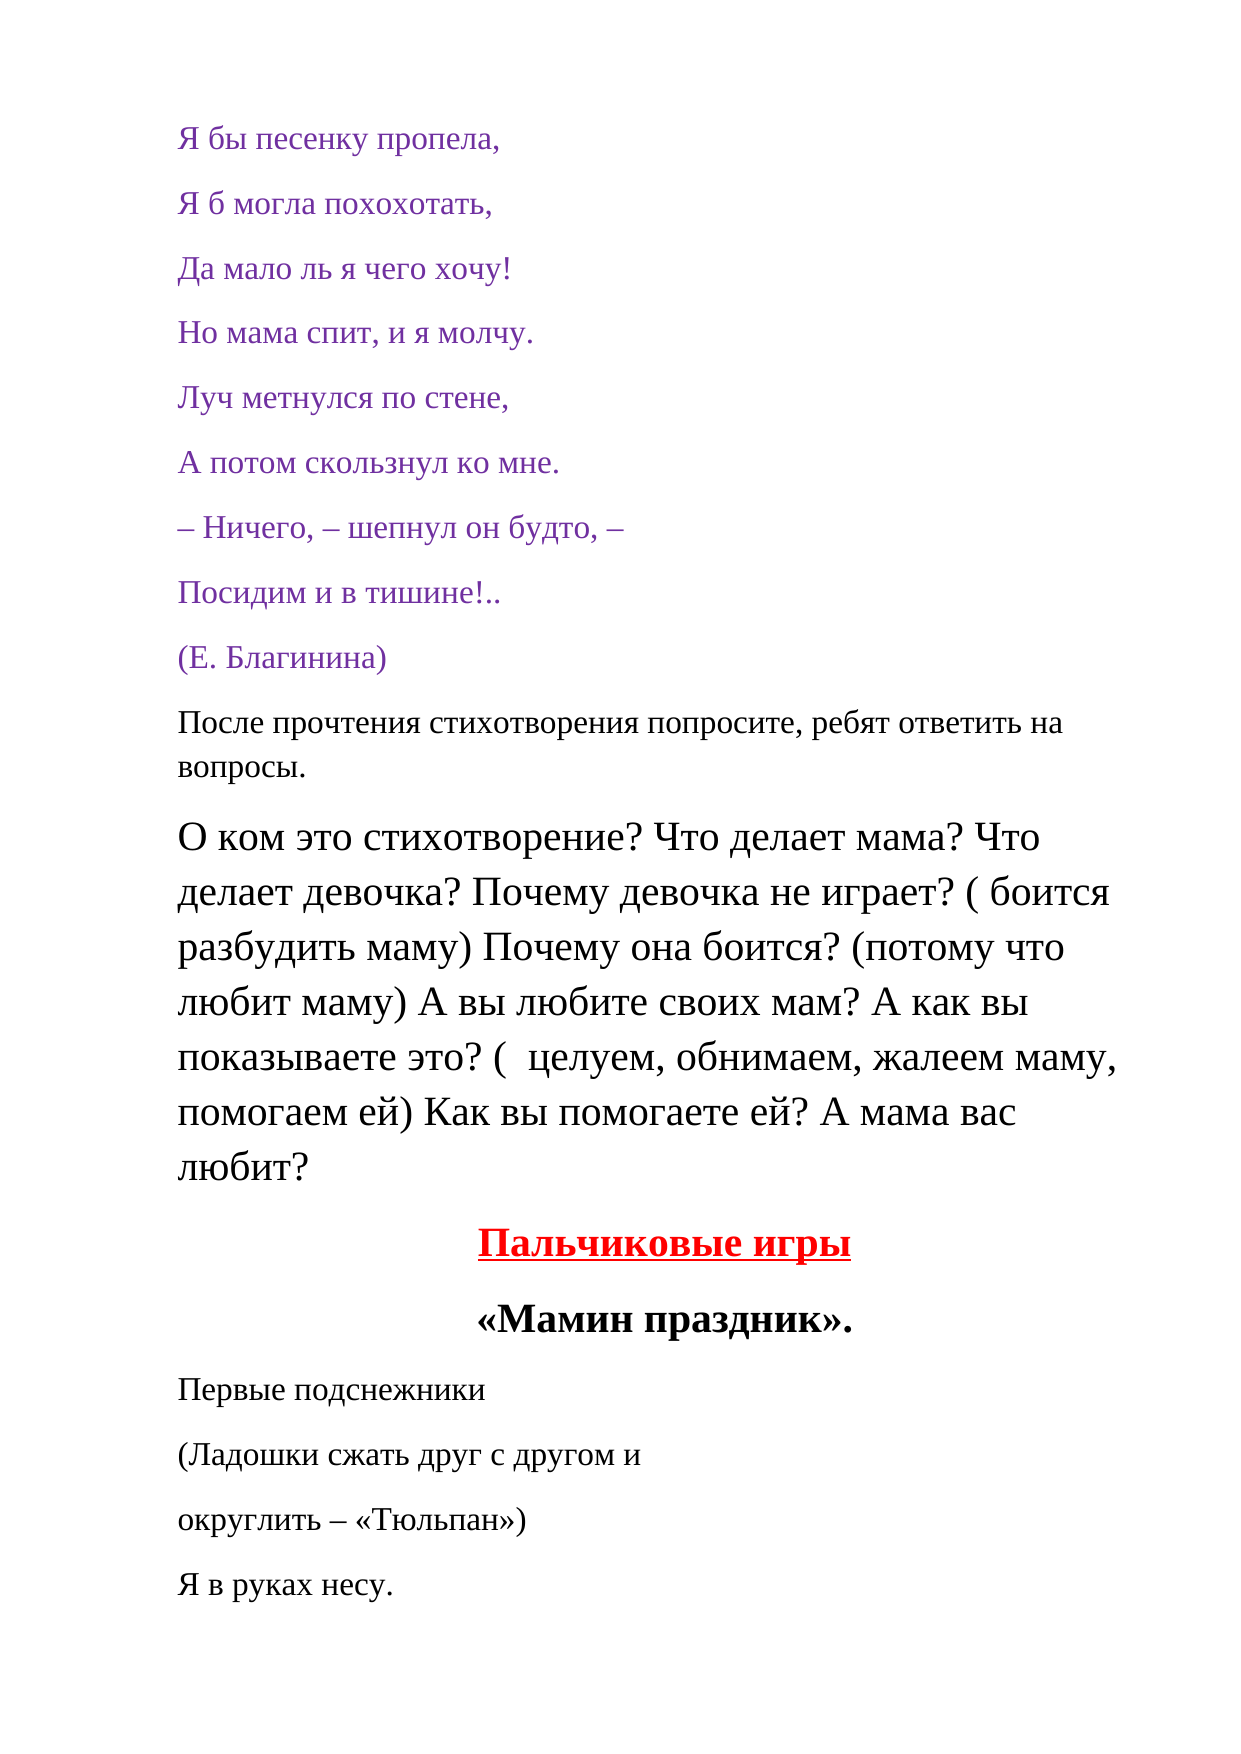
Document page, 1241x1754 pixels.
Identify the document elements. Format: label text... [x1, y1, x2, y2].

text Первые подснежники [177, 1369, 1152, 1408]
text (Е. Благинина) [177, 637, 1152, 676]
text «Мамин праздник». [177, 1294, 1152, 1342]
text А потом скользнул ко мне. [177, 443, 1152, 481]
text Я б могла похохотать, [177, 183, 1152, 221]
text (Ладошки сжать друг с другом и [177, 1434, 1152, 1473]
text О ком это стихотворение? Что делает мама? Что делает девочка? Почему девочка не играет? ( боится разбудить маму) Почему она боится? (потому что любит маму) А вы любите своих мам? А как вы показываете это? ( целуем, обнимаем, жалеем маму, помогаем ей) Как вы помогаете ей? А мама вас любит? [177, 811, 1152, 1190]
text округлить – «Тюльпан») [177, 1499, 1152, 1538]
text Да мало ль я чего хочу! [177, 248, 1152, 286]
text Я бы песенку пропела, [177, 118, 1152, 156]
text Я в руках несу. [177, 1564, 1152, 1603]
text После прочтения стихотворения попросите, ребят ответить на вопросы. [177, 702, 1152, 784]
text Посидим и в тишине!.. [177, 572, 1152, 611]
text – Ничего, – шепнул он будто, – [177, 507, 1152, 546]
text Луч метнулся по стене, [177, 378, 1152, 416]
text Но мама спит, и я молчу. [177, 313, 1152, 351]
text Пальчиковые игры [177, 1218, 1152, 1266]
